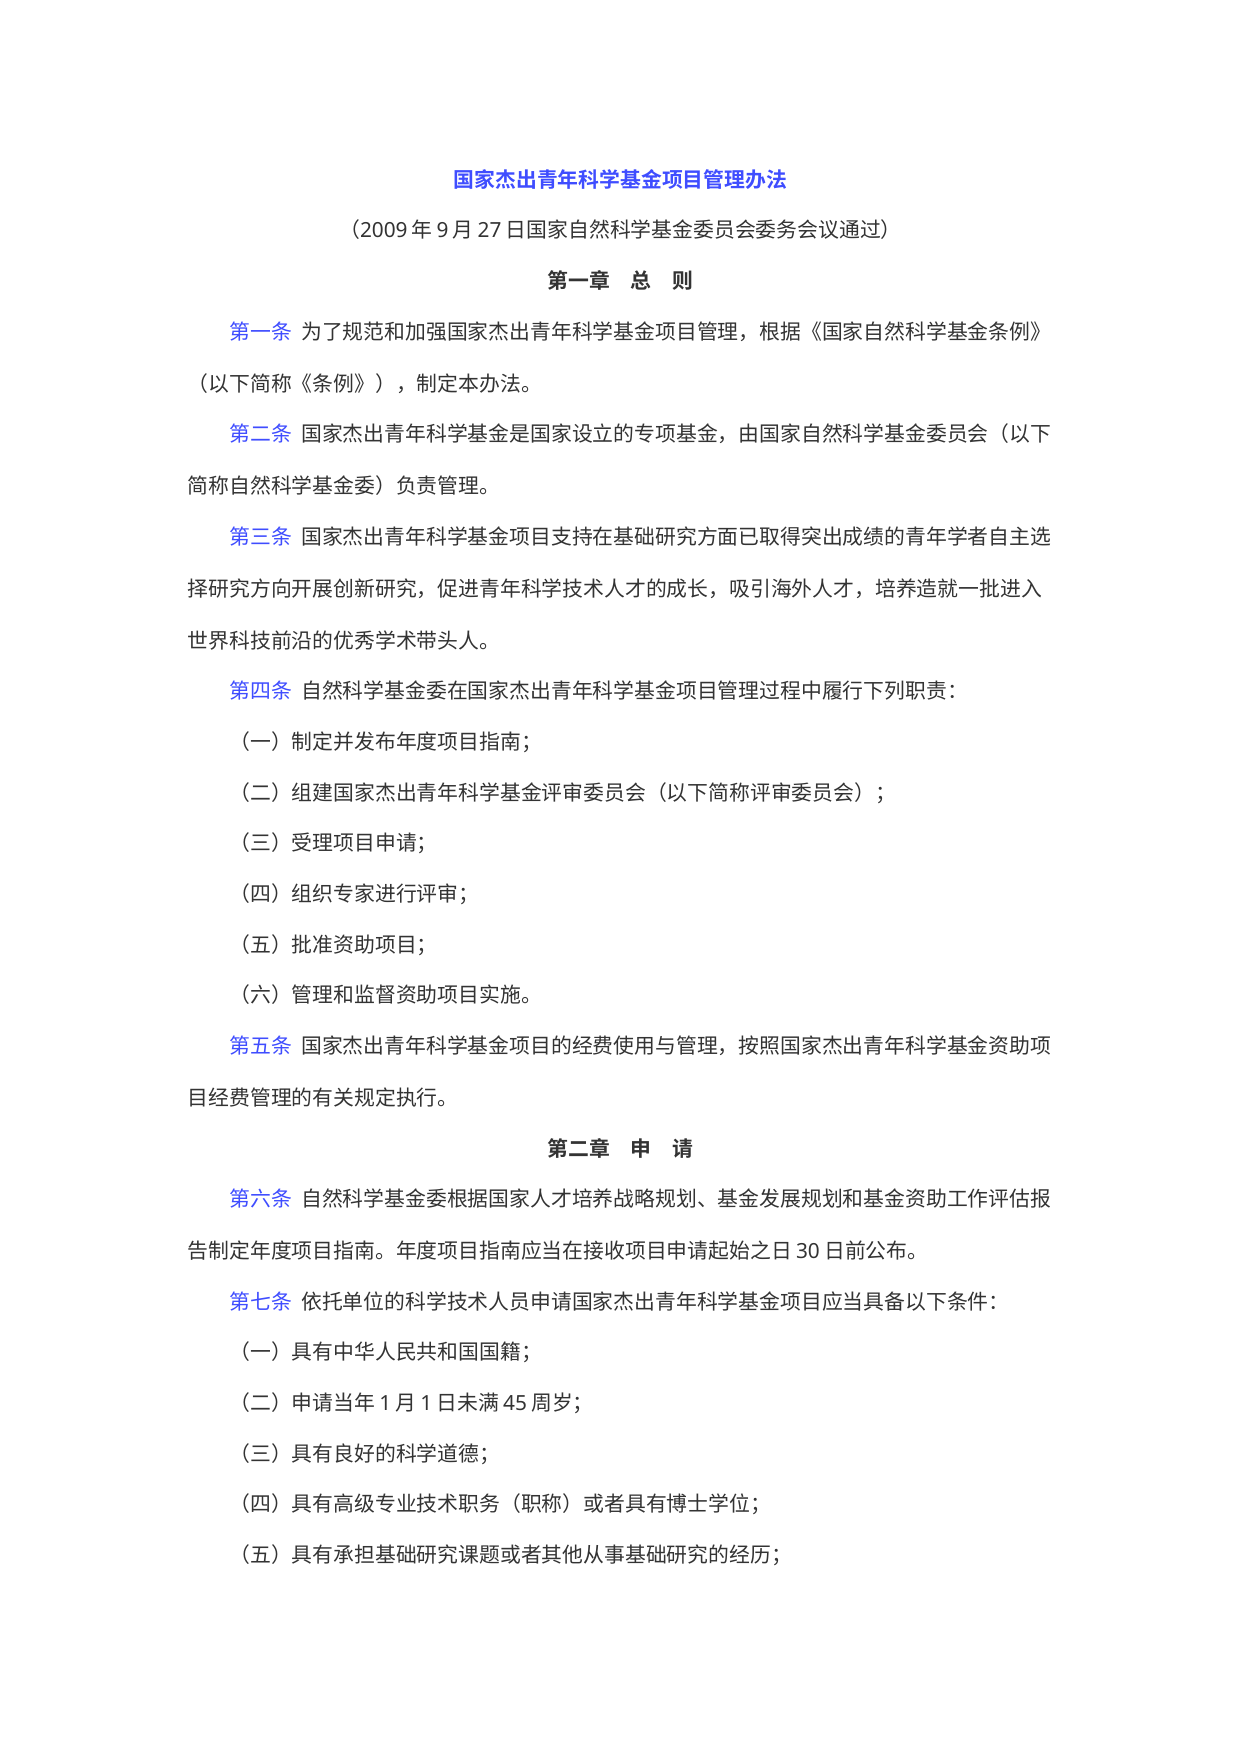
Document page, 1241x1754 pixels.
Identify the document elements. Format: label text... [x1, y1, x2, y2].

text 第二章 申 请 [187, 1131, 1053, 1163]
text 国家杰出青年科学基金项目管理办法 [187, 162, 1053, 194]
text （三）受理项目申请； [187, 826, 1053, 858]
text 第三条 国家杰出青年科学基金项目支持在基础研究方面已取得突出成绩的青年学者自主选择研究方向开展创新研究，促进青年科学技术人才的成长，吸引海外人才，培养造就一批进入世界科技前沿的优秀学术带头人。 [187, 519, 1053, 656]
text 第一条 为了规范和加强国家杰出青年科学基金项目管理，根据《国家自然科学基金条例》（以下简称《条例》），制定本办法。 [187, 314, 1053, 398]
text （四）组织专家进行评审； [187, 876, 1053, 909]
text （二）申请当年1月1日未满45周岁； [187, 1385, 1053, 1418]
text （五）批准资助项目； [187, 927, 1053, 959]
text （一）具有中华人民共和国国籍； [187, 1334, 1053, 1367]
text （四）具有高级专业技术职务（职称）或者具有博士学位； [187, 1486, 1053, 1519]
text （一）制定并发布年度项目指南； [187, 724, 1053, 757]
text 第一章 总 则 [187, 263, 1053, 296]
text 第四条 自然科学基金委在国家杰出青年科学基金项目管理过程中履行下列职责： [187, 674, 1053, 706]
text 第二条 国家杰出青年科学基金是国家设立的专项基金，由国家自然科学基金委员会（以下简称自然科学基金委）负责管理。 [187, 416, 1053, 501]
text （2009年9月27日国家自然科学基金委员会委务会议通过） [187, 213, 1053, 245]
text 第五条 国家杰出青年科学基金项目的经费使用与管理，按照国家杰出青年科学基金资助项目经费管理的有关规定执行。 [187, 1028, 1053, 1112]
text （五）具有承担基础研究课题或者其他从事基础研究的经历； [187, 1537, 1053, 1569]
text （二）组建国家杰出青年科学基金评审委员会（以下简称评审委员会）； [187, 775, 1053, 807]
text 第六条 自然科学基金委根据国家人才培养战略规划、基金发展规划和基金资助工作评估报告制定年度项目指南。年度项目指南应当在接收项目申请起始之日30日前公布。 [187, 1181, 1053, 1266]
text （六）管理和监督资助项目实施。 [187, 977, 1053, 1010]
text 第七条 依托单位的科学技术人员申请国家杰出青年科学基金项目应当具备以下条件： [187, 1284, 1053, 1316]
text （三）具有良好的科学道德； [187, 1436, 1053, 1468]
